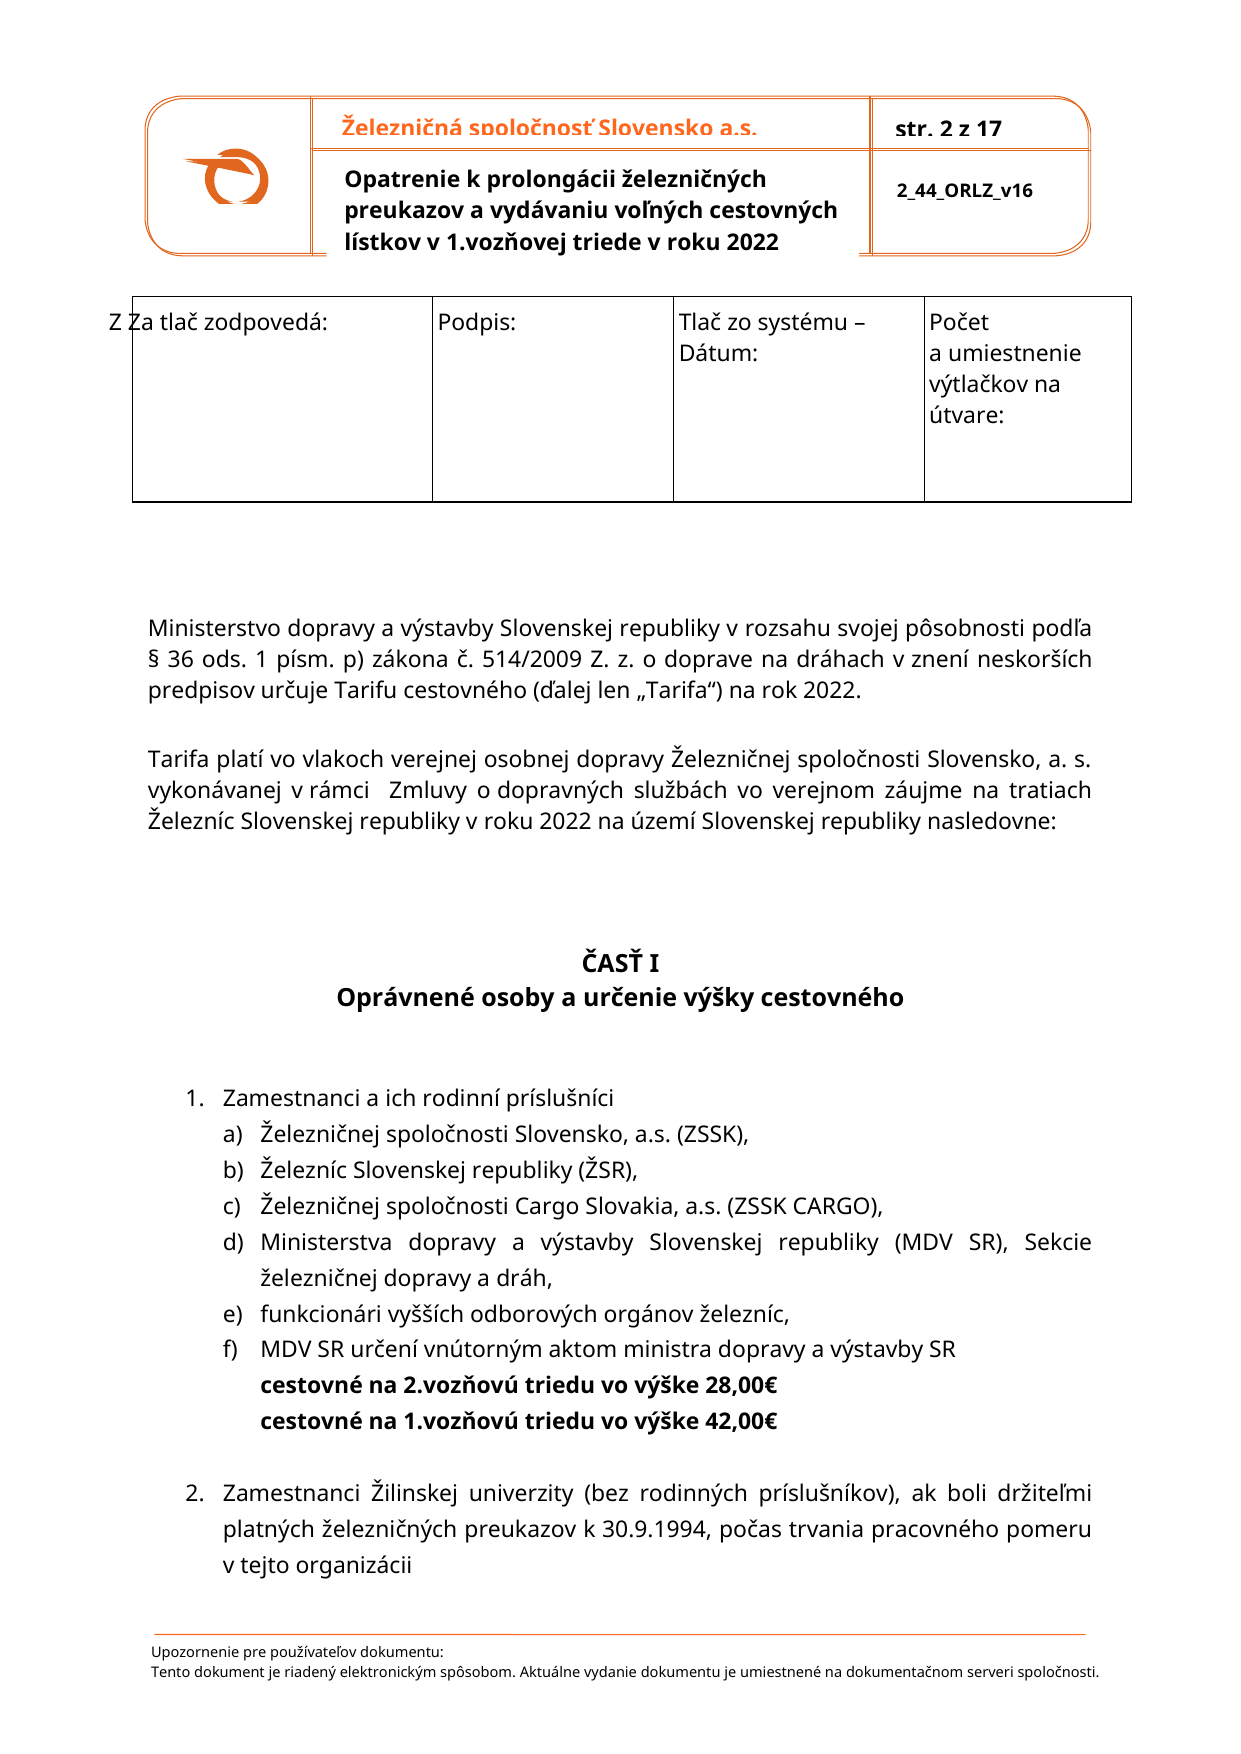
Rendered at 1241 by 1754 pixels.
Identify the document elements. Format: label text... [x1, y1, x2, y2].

list cestovné na 2.vozňovú triedu vo výške 28,00€ [260, 1369, 1093, 1401]
list Železníc Slovenskej republiky (ŽSR), [223, 1154, 1093, 1185]
table_cell Tlač zo systému – Dátum: [674, 297, 924, 501]
list funkcionári vyšších odborových orgánov železníc, [223, 1297, 1093, 1329]
list Zamestnanci Žilinskej univerzity (bez rodinných príslušníkov), ak boli držiteľmi platných železničných preukazov k 30.9.1994, počas trvania pracovného pomeru v tejto organizácii [185, 1477, 1093, 1580]
text Oprávnené osoby a určenie výšky cestovného [148, 980, 1093, 1014]
list Ministerstva dopravy a výstavby Slovenskej republiky (MDV SR), Sekcie železničnej dopravy a dráh, [223, 1226, 1093, 1293]
text Časť I [148, 946, 1093, 980]
list cestovné na 1.vozňovú triedu vo výške 42,00€ [260, 1405, 1093, 1437]
table_cell Počet a umiestnenie výtlačkov na útvare: [925, 297, 1131, 501]
table_cell Z Za tlač zodpovedá: [133, 297, 432, 501]
text Ministerstvo dopravy a výstavby Slovenskej republiky v rozsahu svojej pôsobnosti podľa § 36 ods. 1 písm. p) zákona č. 514/2009 Z. z. o doprave na dráhach v znení neskorších predpisov určuje Tarifu cestovného (ďalej len „Tarifa“) na rok 2022. [148, 612, 1093, 705]
list MDV SR určení vnútorným aktom ministra dopravy a výstavby SR [223, 1333, 1093, 1365]
list Železničnej spoločnosti Cargo Slovakia, a.s. (ZSSK CARGO), [223, 1190, 1093, 1221]
list Zamestnanci a ich rodinní príslušníci [185, 1082, 1093, 1113]
list Železničnej spoločnosti Slovensko, a.s. (ZSSK), [223, 1118, 1093, 1149]
table_cell Podpis: [433, 297, 673, 501]
text Tarifa platí vo vlakoch verejnej osobnej dopravy Železničnej spoločnosti Slovensko, a. s. vykonávanej v rámci Zmluvy o dopravných službách vo verejnom záujme na tratiach Železníc Slovenskej republiky v roku 2022 na území Slovenskej republiky nasledovne: [148, 743, 1093, 837]
